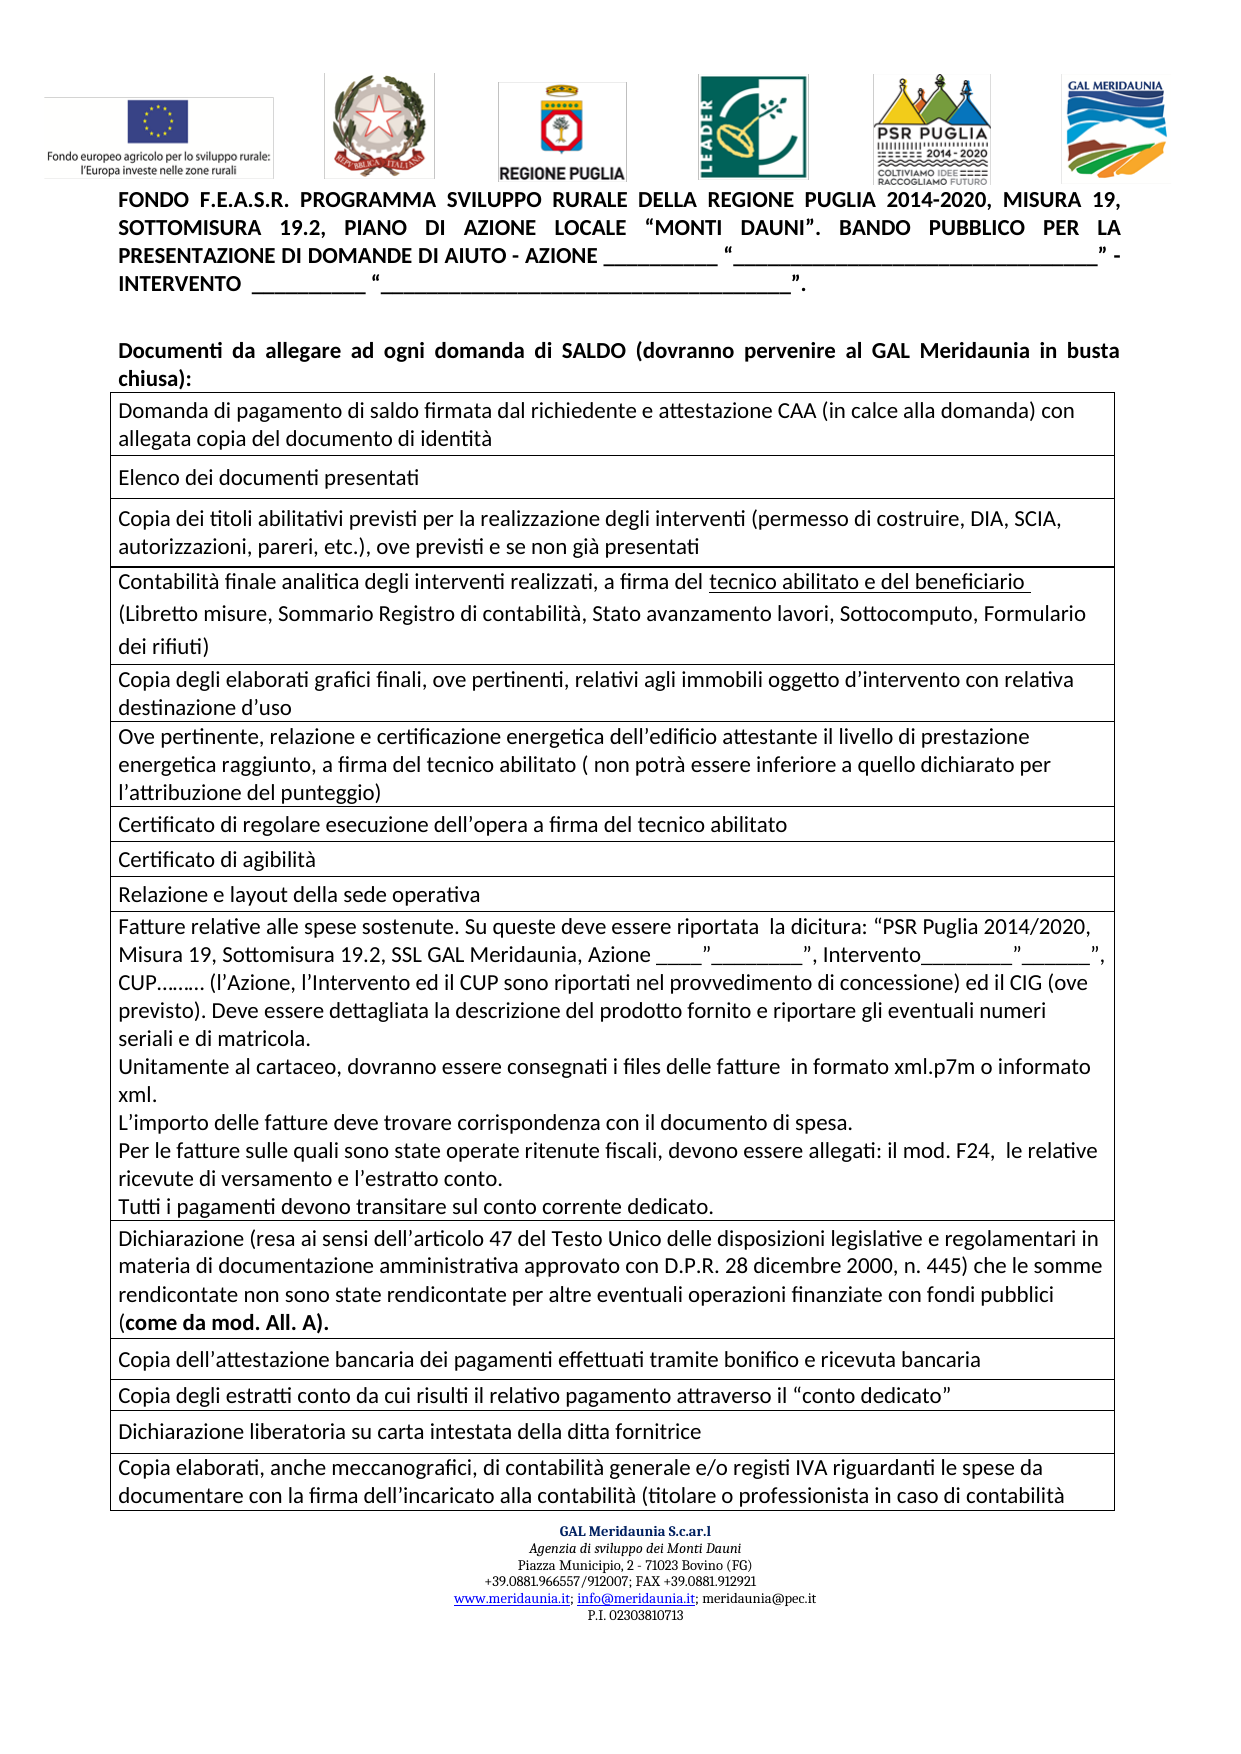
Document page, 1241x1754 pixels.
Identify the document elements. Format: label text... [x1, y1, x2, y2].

table_header Domanda di pagamento di saldo firmata dal richiedente e attestazione CAA (in calce alla domanda) con allegata copia del documento di identità [111, 393, 1114, 455]
table_cell Relazione e layout della sede operativa [111, 877, 1114, 911]
text FONDO F.E.A.S.R. PROGRAMMA SVILUPPO RURALE DELLA REGIONE PUGLIA 2014-2020, MISURA 19, SOTTOMISURA 19.2, PIANO DI AZIONE LOCALE “MONTI DAUNI”. BANDO PUBBLICO PER LA PRESENTAZIONE DI DOMANDE DI AIUTO - AZIONE __________ “________________________________” - INTERVENTO __________ “____________________________________”. [118, 185, 1122, 297]
picture [44, 73, 1172, 185]
table_cell Ove pertinente, relazione e certificazione energetica dell’edificio attestante il livello di prestazione energetica raggiunto, a firma del tecnico abilitato ( non potrà essere inferiore a quello dichiarato per l’attribuzione del punteggio) [111, 722, 1114, 806]
table_cell Fatture relative alle spese sostenute. Su queste deve essere riportata la dicitura: “PSR Puglia 2014/2020, Misura 19, Sottomisura 19.2, SSL GAL Meridaunia, Azione ____”________”, Intervento________”______”, CUP……… (l’Azione, l’Intervento ed il CUP sono riportati nel provvedimento di concessione) ed il CIG (ove previsto). Deve essere dettagliata la descrizione del prodotto fornito e riportare gli eventuali numeri seriali e di matricola. Unitamente al cartaceo, dovranno essere consegnati i files delle fatture in formato xml.p7m o informato xml. L’importo delle fatture deve trovare corrispondenza con il documento di spesa. Per le fatture sulle quali sono state operate ritenute fiscali, devono essere allegati: il mod. F24, le relative ricevute di versamento e l’estratto conto. Tutti i pagamenti devono transitare sul conto corrente dedicato. [111, 912, 1114, 1220]
table_cell Dichiarazione (resa ai sensi dell’articolo 47 del Testo Unico delle disposizioni legislative e regolamentari in materia di documentazione amministrativa approvato con D.P.R. 28 dicembre 2000, n. 445) che le somme rendicontate non sono state rendicontate per altre eventuali operazioni finanziate con fondi pubblici (come da mod. All. A). [111, 1221, 1114, 1338]
table_cell Elenco dei documenti presentati [111, 456, 1114, 498]
table_cell Certificato di regolare esecuzione dell’opera a firma del tecnico abilitato [111, 807, 1114, 841]
table_cell Certificato di agibilità [111, 842, 1114, 876]
table_cell Copia dei titoli abilitativi previsti per la realizzazione degli interventi (permesso di costruire, DIA, SCIA, autorizzazioni, pareri, etc.), ove previsti e se non già presentati [111, 499, 1114, 566]
table_cell Dichiarazione liberatoria su carta intestata della ditta fornitrice [111, 1411, 1114, 1452]
table_cell Copia degli estratti conto da cui risulti il relativo pagamento attraverso il “conto dedicato” [111, 1380, 1114, 1410]
table_cell Contabilità finale analitica degli interventi realizzati, a firma del tecnico abilitato e del beneficiario (Libretto misure, Sommario Registro di contabilità, Stato avanzamento lavori, Sottocomputo, Formulario dei rifiuti) [111, 568, 1114, 664]
table_cell Copia dell’attestazione bancaria dei pagamenti effettuati tramite bonifico e ricevuta bancaria [111, 1339, 1114, 1379]
table_cell Copia degli elaborati grafici finali, ove pertinenti, relativi agli immobili oggetto d’intervento con relativa destinazione d’uso [111, 665, 1114, 721]
text Documenti da allegare ad ogni domanda di SALDO (dovranno pervenire al GAL Meridaunia in busta chiusa): [118, 336, 1122, 392]
